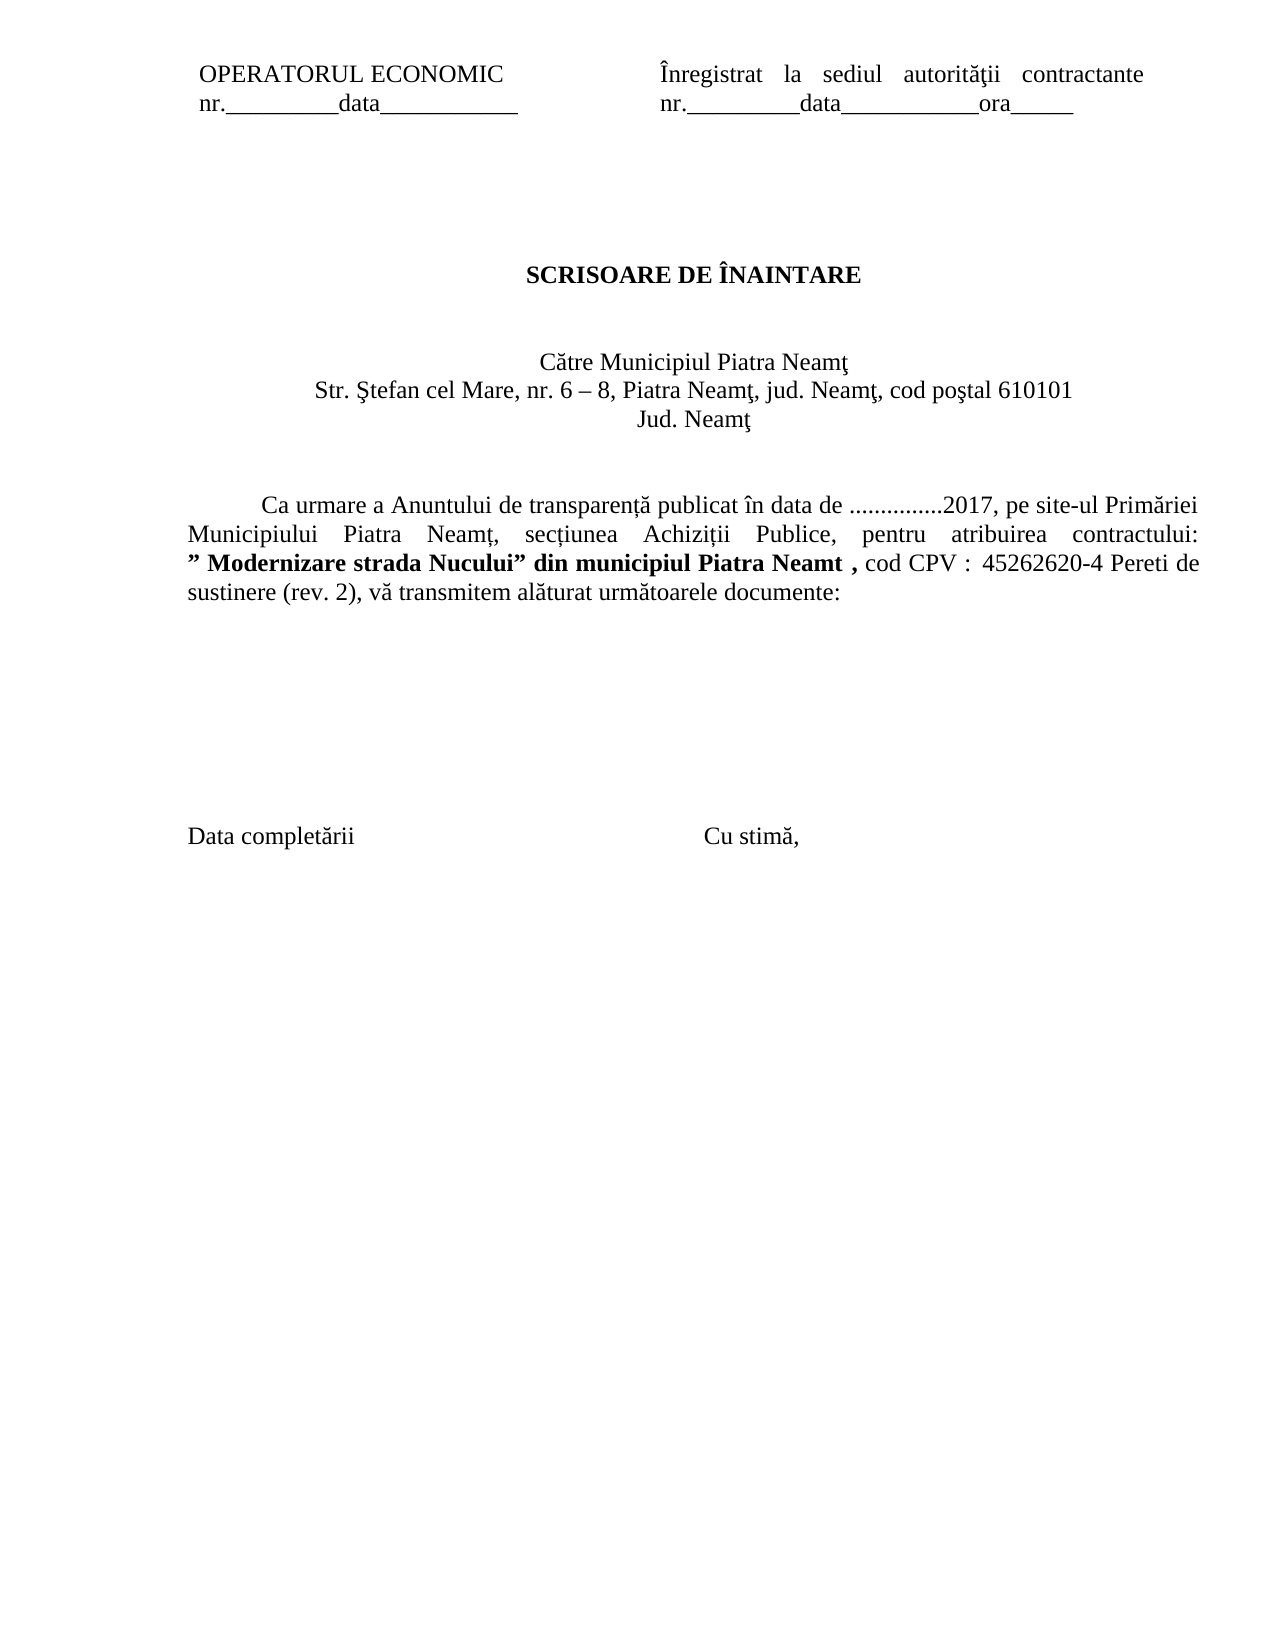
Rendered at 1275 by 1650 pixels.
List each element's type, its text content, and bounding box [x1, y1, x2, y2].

text Jud. Neamţ [187, 404, 1200, 433]
text Ca urmare a Anuntului de transparență publicat în data de ...............2017, pe site-ul Primăriei Municipiului Piatra Neamț, secțiunea Achiziții Publice, pentru atribuirea contractului: ” Modernizare strada Nucului” din municipiul Piatra Neamt , cod CPV : 45262620-4 Pereti de sustinere (rev. 2), vă transmitem alăturat următoarele documente: [187, 490, 1200, 605]
text Str. Ştefan cel Mare, nr. 6 – 8, Piatra Neamţ, jud. Neamţ, cod poştal 610101 [187, 375, 1200, 404]
text Către Municipiul Piatra Neamţ [187, 347, 1200, 375]
table_header OPERATORUL ECONOMIC nr._________data___________ [188, 59, 649, 117]
text SCRISOARE DE ÎNAINTARE [187, 260, 1200, 289]
text Data completării Cu stimă, [187, 821, 1200, 850]
table_header Înregistrat la sediul autorităţii contractante nr._________data___________ora_____ [649, 59, 1155, 117]
